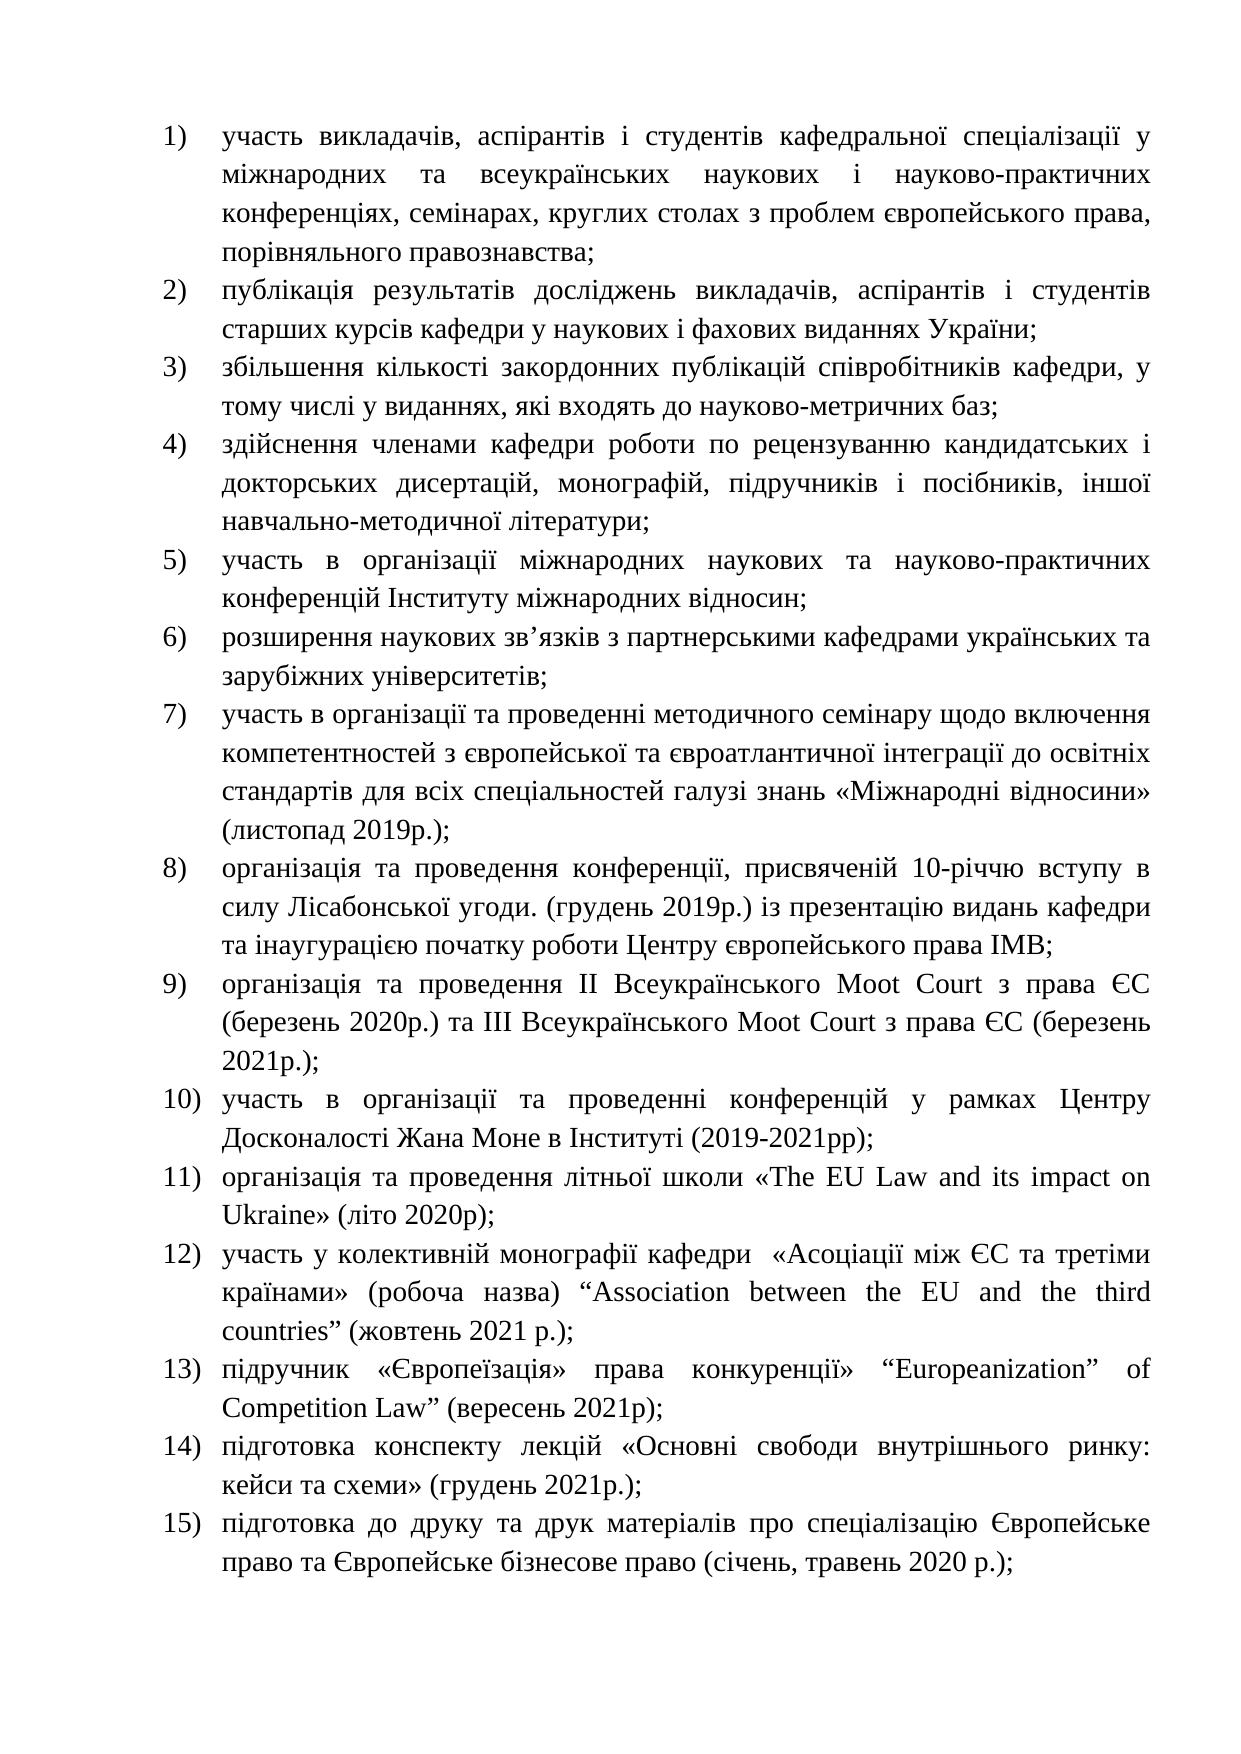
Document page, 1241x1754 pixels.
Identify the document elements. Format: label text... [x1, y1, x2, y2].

list підготовка конспекту лекцій «Основні свободи внутрішнього ринку: кейси та схеми» (грудень 2021р.); [162, 1428, 1152, 1501]
list підготовка до друку та друк матеріалів про спеціалізацію Європейське право та Європейське бізнесове право (січень, травень 2020 р.); [162, 1506, 1152, 1578]
list організація та проведення літньої школи «The EU Law and its impact on Ukraine» (літо 2020р); [162, 1159, 1152, 1231]
list збільшення кількості закордонних публікацій співробітників кафедри, у тому числі у виданнях, які входять до науково-метричних баз; [162, 349, 1152, 421]
list публікація результатів досліджень викладачів, аспірантів і студентів старших курсів кафедри у наукових і фахових виданнях України; [162, 272, 1152, 344]
list участь в організації міжнародних наукових та науково-практичних конференцій Інституту міжнародних відносин; [162, 542, 1152, 614]
list підручник «Європеїзація» права конкуренції» “Europeanization” of Competition Law” (вересень 2021р); [162, 1351, 1152, 1423]
list участь викладачів, аспірантів і студентів кафедральної спеціалізації у міжнародних та всеукраїнських наукових і науково-практичних конференціях, семінарах, круглих столах з проблем європейського права, порівняльного правознавства; [162, 118, 1152, 267]
list участь в організації та проведенні конференцій у рамках Центру Досконалості Жана Моне в Інституті (2019-2021рр); [162, 1082, 1152, 1154]
list участь в організації та проведенні методичного семінару щодо включення компетентностей з європейської та євроатлантичної інтеграції до освітніх стандартів для всіх спеціальностей галузі знань «Міжнародні відносини» (листопад 2019р.); [162, 696, 1152, 845]
list організація та проведення конференції, присвяченій 10-річчю вступу в силу Лісабонської угоди. (грудень 2019р.) із презентацію видань кафедри та інаугурацією початку роботи Центру європейського права ІМВ; [162, 850, 1152, 961]
list розширення наукових зв’язків з партнерськими кафедрами українських та зарубіжних університетів; [162, 619, 1152, 691]
list участь у колективній монографії кафедри «Асоціації між ЄС та третіми країнами» (робоча назва) “Association between the EU and the third countries” (жовтень 2021 р.); [162, 1236, 1152, 1346]
list здійснення членами кафедри роботи по рецензуванню кандидатських і докторських дисертацій, монографій, підручників і посібників, іншої навчально-методичної літератури; [162, 426, 1152, 537]
list організація та проведення ІІ Всеукраїнського Moot Court з права ЄС (березень 2020р.) та ІІІ Всеукраїнського Moot Court з права ЄС (березень 2021р.); [162, 966, 1152, 1077]
